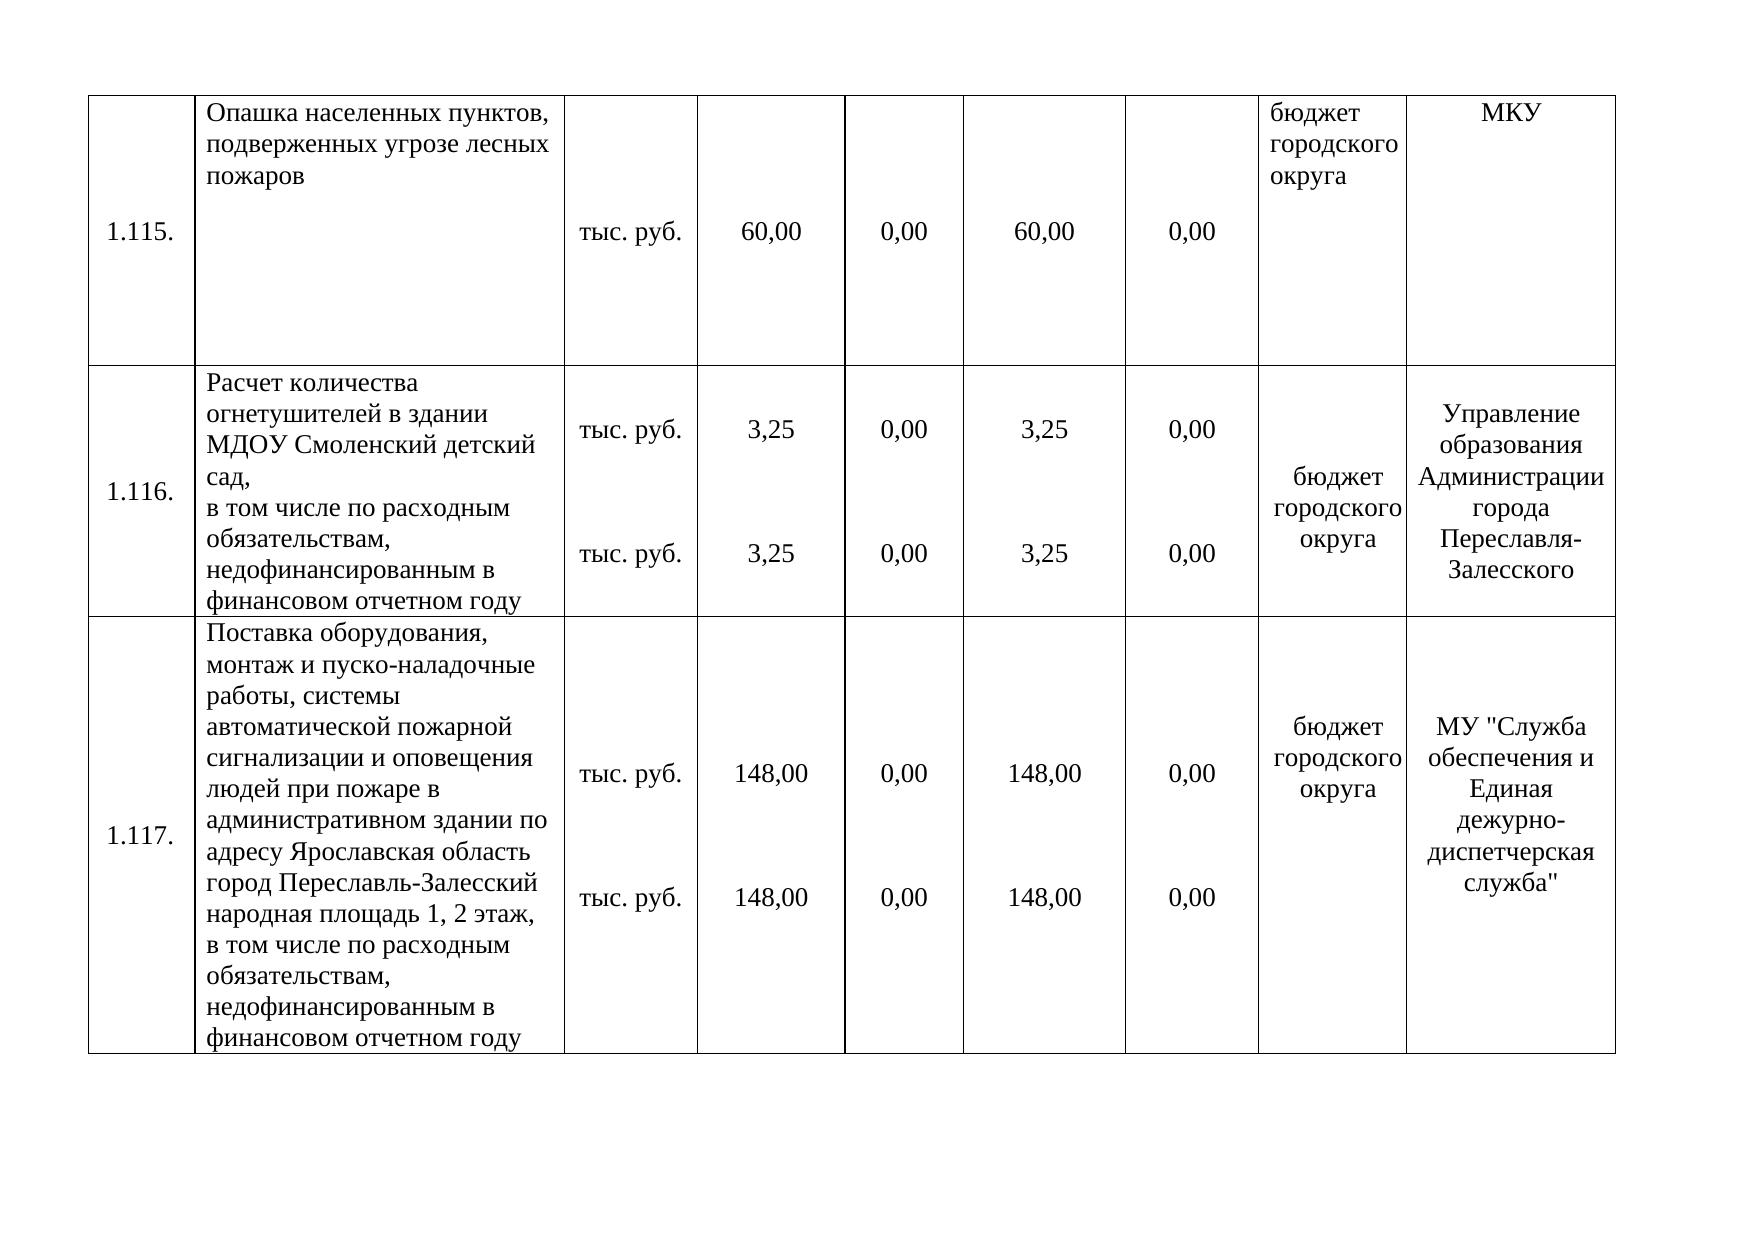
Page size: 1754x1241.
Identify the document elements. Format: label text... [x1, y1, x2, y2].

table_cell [1259, 96, 1406, 365]
table_cell 0,00 0,00 [1126, 366, 1258, 616]
table_cell 3,25 3,25 [698, 366, 844, 616]
table_cell 148,00 148,00 [698, 617, 844, 1053]
table_cell бюджет городского округа [1259, 366, 1406, 616]
table_cell Опашка населенных пунктов, подверженных угрозе лесных пожаров [196, 96, 564, 365]
table_cell Управление образования Администрации города Переславля-Залесского [1407, 366, 1615, 616]
table_cell 60,00 [964, 96, 1125, 365]
table_cell МУ "Служба обеспечения и Единая дежурно-диспетчерская служба" [1407, 617, 1615, 1053]
table_cell 0,00 0,00 [846, 366, 963, 616]
table_cell 1.115. [89, 96, 194, 365]
table_cell тыс. руб. [565, 96, 697, 365]
table_cell МКУ [1407, 96, 1615, 365]
table_cell 1.116. [89, 366, 194, 616]
table_cell тыс. руб. тыс. руб. [565, 617, 697, 1053]
table_cell 0,00 0,00 [1126, 617, 1258, 1053]
table_cell Поставка оборудования, монтаж и пуско-наладочные работы, системы автоматической пожарной сигнализации и оповещения людей при пожаре в административном здании по адресу Ярославская область город Переславль-Залесский народная площадь 1, 2 этаж, в том числе по расходным обязательствам, недофинансированным в финансовом отчетном году [196, 617, 564, 1053]
table_cell Расчет количества огнетушителей в здании МДОУ Смоленский детский сад, в том числе по расходным обязательствам, недофинансированным в финансовом отчетном году [196, 366, 564, 616]
table_cell 1.117. [89, 617, 194, 1053]
table_cell 0,00 [1126, 96, 1258, 365]
table_cell 148,00 148,00 [964, 617, 1125, 1053]
table_cell 0,00 0,00 [846, 617, 963, 1053]
table_cell 60,00 [698, 96, 844, 365]
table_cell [1259, 617, 1406, 1053]
table_cell 0,00 [846, 96, 963, 365]
table_cell 3,25 3,25 [964, 366, 1125, 616]
table_cell тыс. руб. тыс. руб. [565, 366, 697, 616]
